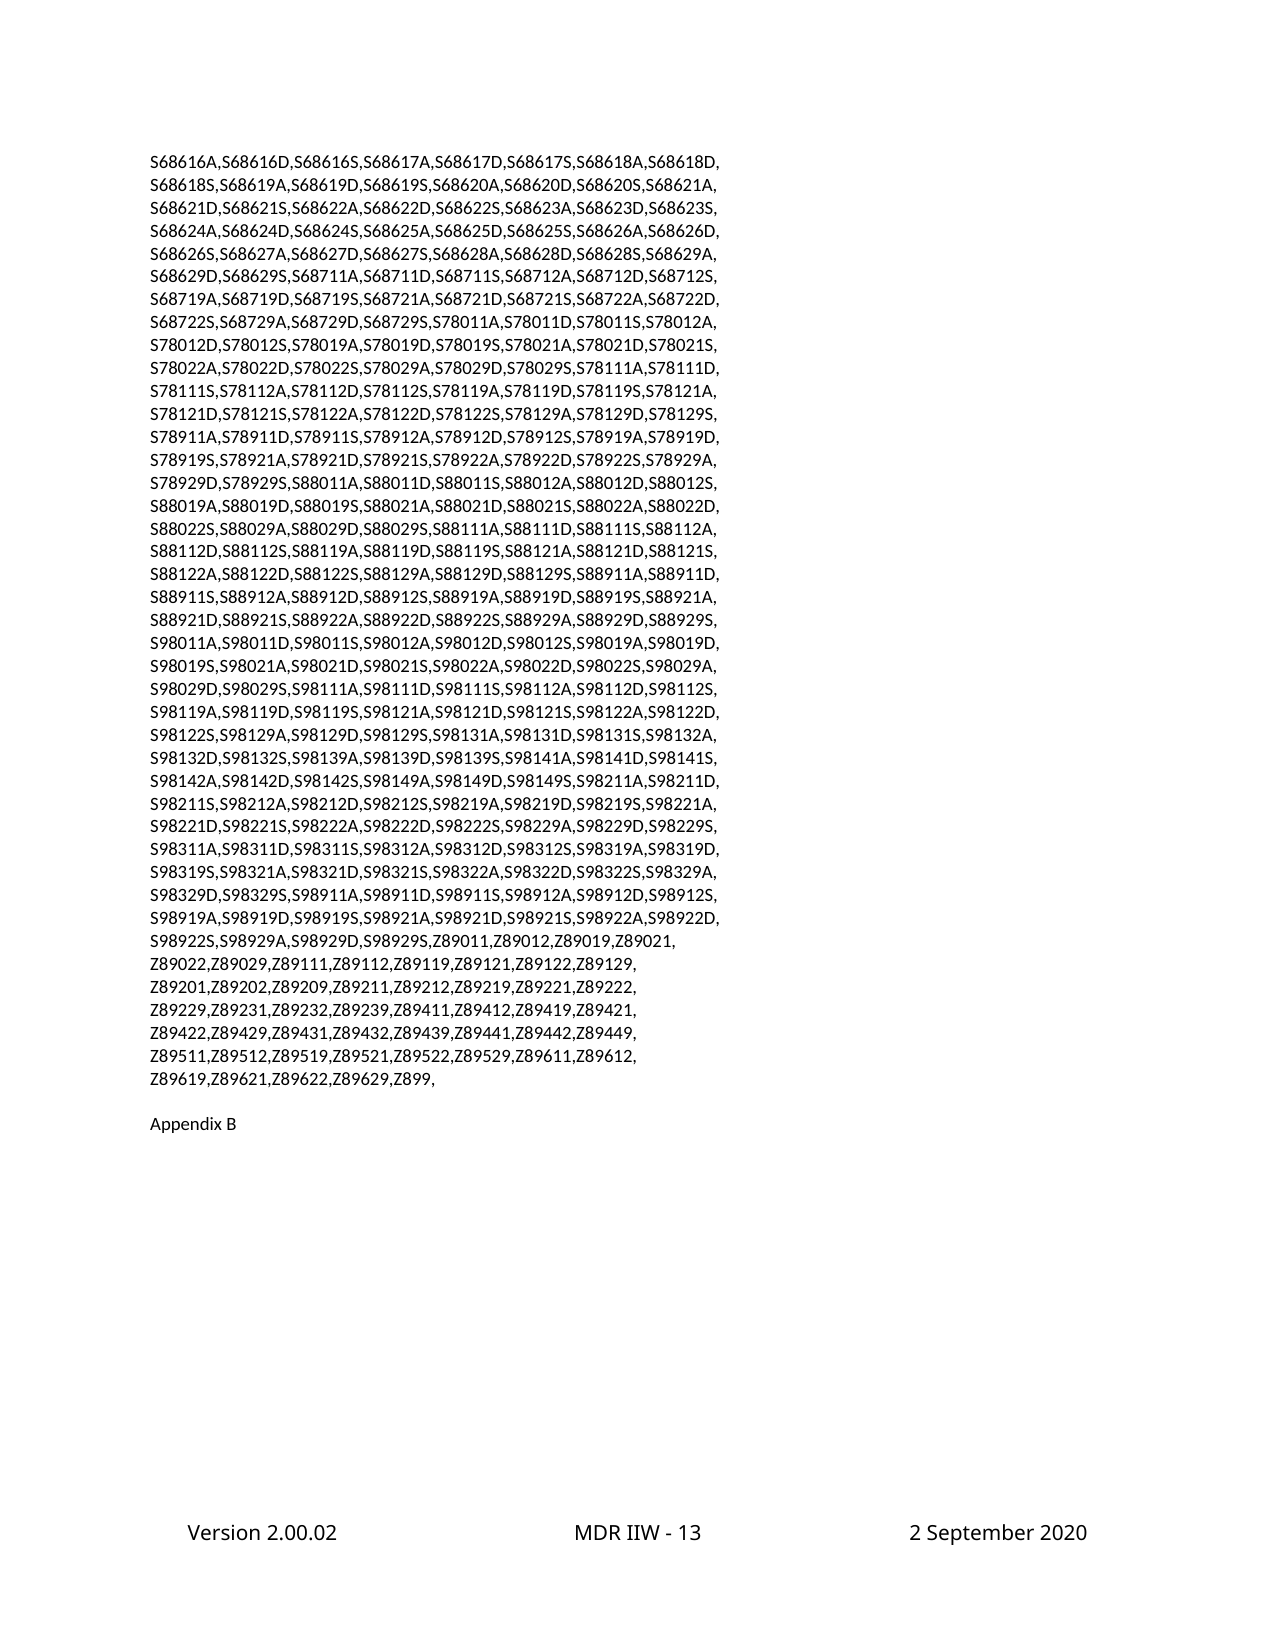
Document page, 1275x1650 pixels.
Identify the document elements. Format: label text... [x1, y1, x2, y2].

text S98221D,S98221S,S98222A,S98222D,S98222S,S98229A,S98229D,S98229S, [150, 814, 1125, 837]
text Z89511,Z89512,Z89519,Z89521,Z89522,Z89529,Z89611,Z89612, [150, 1044, 1125, 1067]
text S98029D,S98029S,S98111A,S98111D,S98111S,S98112A,S98112D,S98112S, [150, 677, 1125, 700]
text S98122S,S98129A,S98129D,S98129S,S98131A,S98131D,S98131S,S98132A, [150, 723, 1125, 746]
text S68719A,S68719D,S68719S,S68721A,S68721D,S68721S,S68722A,S68722D, [150, 287, 1125, 310]
text S78022A,S78022D,S78022S,S78029A,S78029D,S78029S,S78111A,S78111D, [150, 356, 1125, 379]
text S68621D,S68621S,S68622A,S68622D,S68622S,S68623A,S68623D,S68623S, [150, 196, 1125, 219]
text S98119A,S98119D,S98119S,S98121A,S98121D,S98121S,S98122A,S98122D, [150, 700, 1125, 723]
text S88022S,S88029A,S88029D,S88029S,S88111A,S88111D,S88111S,S88112A, [150, 517, 1125, 539]
text S78111S,S78112A,S78112D,S78112S,S78119A,S78119D,S78119S,S78121A, [150, 379, 1125, 402]
text S98319S,S98321A,S98321D,S98321S,S98322A,S98322D,S98322S,S98329A, [150, 860, 1125, 883]
text S78929D,S78929S,S88011A,S88011D,S88011S,S88012A,S88012D,S88012S, [150, 471, 1125, 494]
text S98922S,S98929A,S98929D,S98929S,Z89011,Z89012,Z89019,Z89021, [150, 929, 1125, 952]
text S68624A,S68624D,S68624S,S68625A,S68625D,S68625S,S68626A,S68626D, [150, 219, 1125, 242]
text S98919A,S98919D,S98919S,S98921A,S98921D,S98921S,S98922A,S98922D, [150, 906, 1125, 929]
text S88019A,S88019D,S88019S,S88021A,S88021D,S88021S,S88022A,S88022D, [150, 494, 1125, 517]
text S68722S,S68729A,S68729D,S68729S,S78011A,S78011D,S78011S,S78012A, [150, 310, 1125, 333]
text S68626S,S68627A,S68627D,S68627S,S68628A,S68628D,S68628S,S68629A, [150, 242, 1125, 264]
text S78911A,S78911D,S78911S,S78912A,S78912D,S78912S,S78919A,S78919D, [150, 425, 1125, 448]
text S68616A,S68616D,S68616S,S68617A,S68617D,S68617S,S68618A,S68618D, [150, 150, 1125, 173]
text S78919S,S78921A,S78921D,S78921S,S78922A,S78922D,S78922S,S78929A, [150, 448, 1125, 471]
text S98211S,S98212A,S98212D,S98212S,S98219A,S98219D,S98219S,S98221A, [150, 792, 1125, 814]
text S68618S,S68619A,S68619D,S68619S,S68620A,S68620D,S68620S,S68621A, [150, 173, 1125, 196]
text S98311A,S98311D,S98311S,S98312A,S98312D,S98312S,S98319A,S98319D, [150, 837, 1125, 860]
text Z89022,Z89029,Z89111,Z89112,Z89119,Z89121,Z89122,Z89129, [150, 952, 1125, 975]
text S88122A,S88122D,S88122S,S88129A,S88129D,S88129S,S88911A,S88911D, [150, 562, 1125, 585]
text S98329D,S98329S,S98911A,S98911D,S98911S,S98912A,S98912D,S98912S, [150, 883, 1125, 906]
text S98019S,S98021A,S98021D,S98021S,S98022A,S98022D,S98022S,S98029A, [150, 654, 1125, 677]
text S68629D,S68629S,S68711A,S68711D,S68711S,S68712A,S68712D,S68712S, [150, 264, 1125, 287]
text Z89229,Z89231,Z89232,Z89239,Z89411,Z89412,Z89419,Z89421, [150, 998, 1125, 1021]
text S88911S,S88912A,S88912D,S88912S,S88919A,S88919D,S88919S,S88921A, [150, 585, 1125, 608]
text Z89619,Z89621,Z89622,Z89629,Z899, [150, 1067, 1125, 1089]
text S78121D,S78121S,S78122A,S78122D,S78122S,S78129A,S78129D,S78129S, [150, 402, 1125, 425]
text Appendix B [150, 1112, 1125, 1135]
text S88112D,S88112S,S88119A,S88119D,S88119S,S88121A,S88121D,S88121S, [150, 539, 1125, 562]
text S98011A,S98011D,S98011S,S98012A,S98012D,S98012S,S98019A,S98019D, [150, 631, 1125, 654]
text Z89422,Z89429,Z89431,Z89432,Z89439,Z89441,Z89442,Z89449, [150, 1021, 1125, 1044]
text Z89201,Z89202,Z89209,Z89211,Z89212,Z89219,Z89221,Z89222, [150, 975, 1125, 998]
text S78012D,S78012S,S78019A,S78019D,S78019S,S78021A,S78021D,S78021S, [150, 333, 1125, 356]
text S88921D,S88921S,S88922A,S88922D,S88922S,S88929A,S88929D,S88929S, [150, 608, 1125, 631]
text S98142A,S98142D,S98142S,S98149A,S98149D,S98149S,S98211A,S98211D, [150, 769, 1125, 792]
text S98132D,S98132S,S98139A,S98139D,S98139S,S98141A,S98141D,S98141S, [150, 746, 1125, 769]
